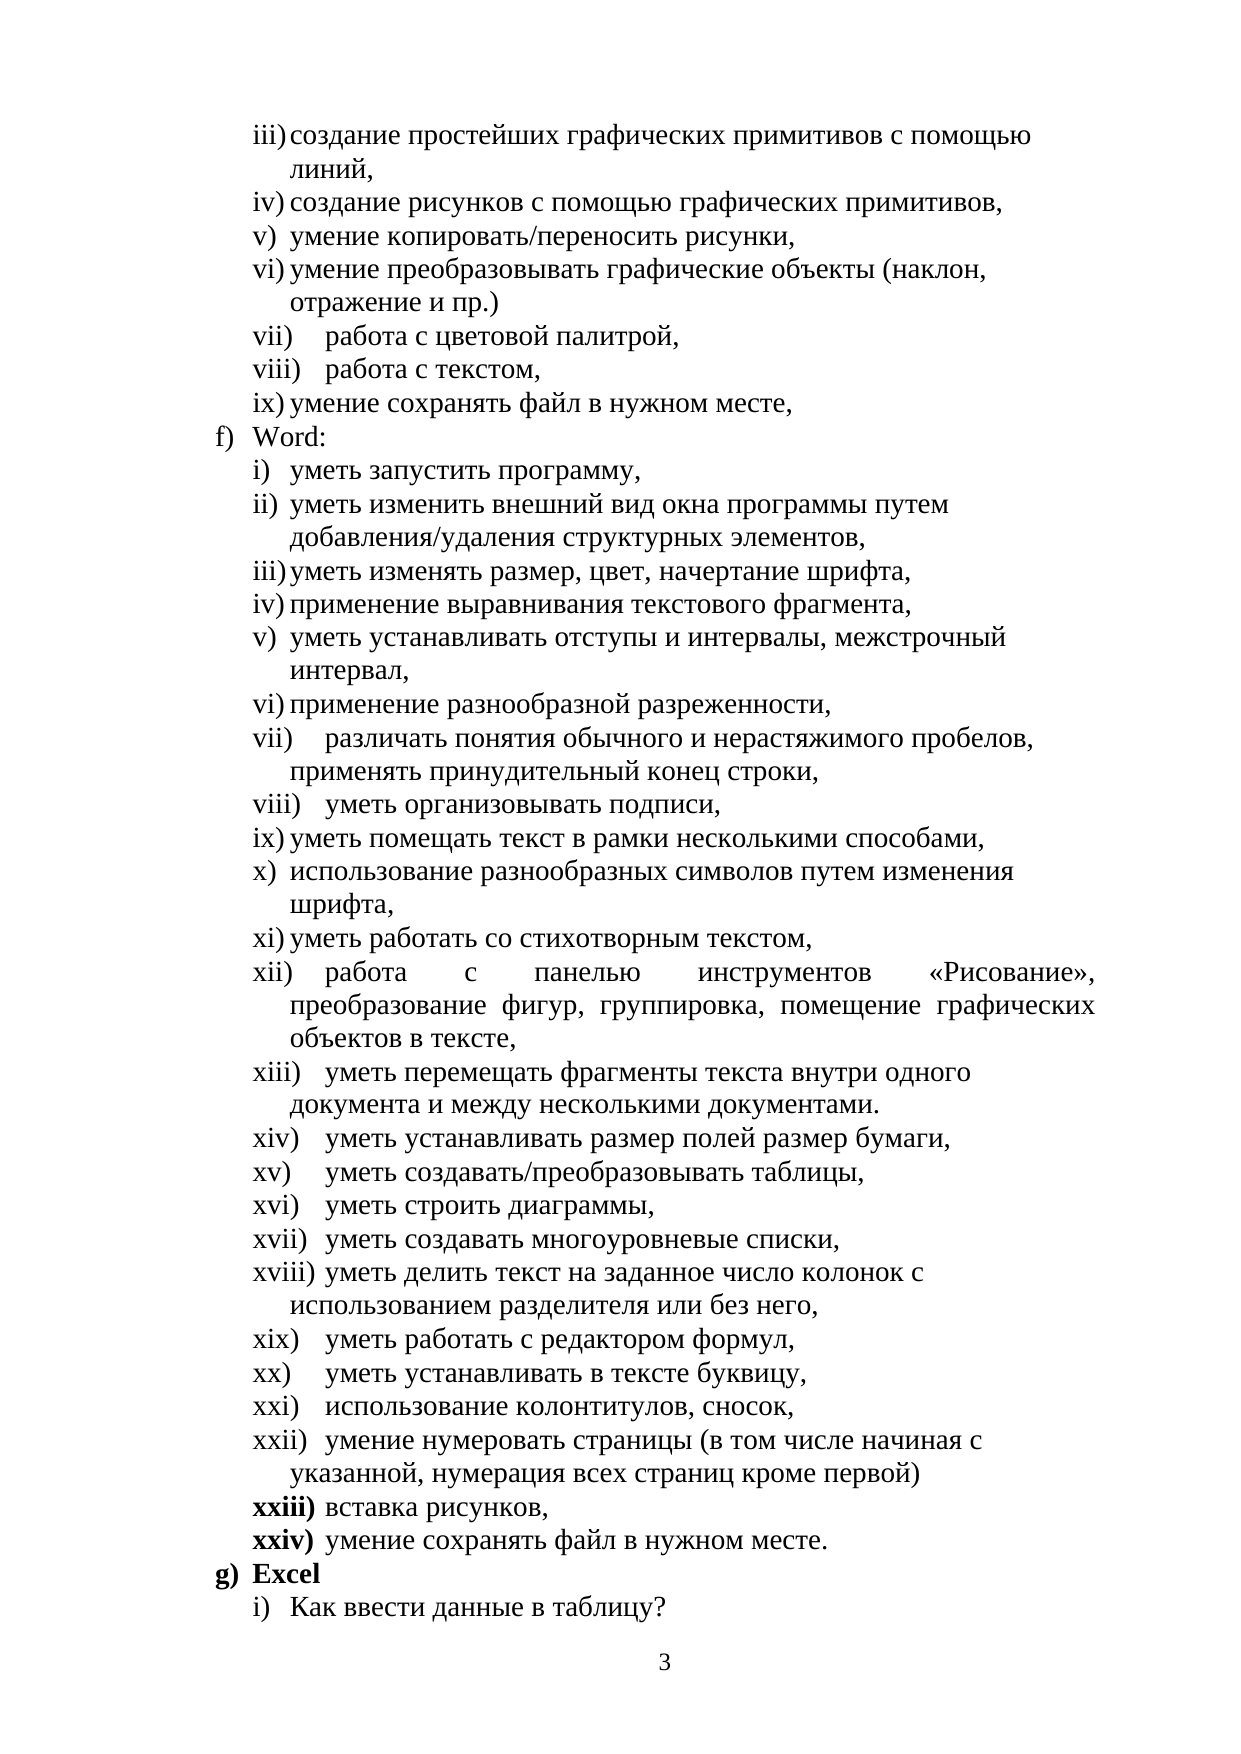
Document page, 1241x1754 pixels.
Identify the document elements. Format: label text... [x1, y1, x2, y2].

list уметь устанавливать в тексте буквицу, [252, 1355, 1096, 1388]
list работа с цветовой палитрой, [252, 318, 1096, 352]
list работа с панелью инструментов «Рисование», преобразование фигур, группировка, помещение графических объектов в тексте, [252, 955, 1096, 1054]
list использование разнообразных символов путем изменения шрифта, [252, 855, 1096, 920]
list уметь делить текст на заданное число колонок с использованием разделителя или без него, [252, 1256, 1096, 1321]
list применение выравнивания текстового фрагмента, [252, 586, 1096, 620]
list уметь перемещать фрагменты текста внутри одного документа и между несколькими документами. [252, 1055, 1096, 1120]
list уметь изменить внешний вид окна программы путем добавления/удаления структурных элементов, [252, 487, 1096, 552]
list создание простейших графических примитивов с помощью линий, [252, 118, 1096, 184]
list уметь устанавливать размер полей размер бумаги, [252, 1120, 1096, 1154]
list умение преобразовывать графические объекты (наклон, отражение и пр.) [252, 253, 1096, 318]
list Как ввести данные в таблицу? [252, 1590, 1096, 1622]
list уметь организовывать подписи, [252, 787, 1096, 820]
list уметь работать с редактором формул, [252, 1321, 1096, 1355]
list уметь запустить программу, [252, 452, 1096, 486]
list использование колонтитулов, сносок, [252, 1388, 1096, 1422]
list умение копировать/переносить рисунки, [252, 218, 1096, 251]
list уметь строить диаграммы, [252, 1187, 1096, 1221]
list уметь устанавливать отступы и интервалы, межстрочный интервал, [252, 621, 1096, 686]
list Word: [215, 419, 1096, 452]
list уметь помещать текст в рамки несколькими способами, [252, 820, 1096, 854]
list создание рисунков с помощью графических примитивов, [252, 184, 1096, 218]
list уметь изменять размер, цвет, начертание шрифта, [252, 553, 1096, 586]
list умение сохранять файл в нужном месте. [252, 1522, 1096, 1556]
list применение разнообразной разреженности, [252, 686, 1096, 720]
list умение нумеровать страницы (в том числе начиная с указанной, нумерация всех страниц кроме первой) [252, 1423, 1096, 1488]
text 3 [658, 1647, 1096, 1675]
list уметь создавать/преобразовывать таблицы, [252, 1154, 1096, 1187]
list уметь создавать многоуровневые списки, [252, 1221, 1096, 1254]
list уметь работать со стихотворным текстом, [252, 920, 1096, 954]
list работа с текстом, [252, 352, 1096, 385]
list вставка рисунков, [252, 1489, 1096, 1522]
list Excel [215, 1556, 1096, 1590]
list различать понятия обычного и нерастяжимого пробелов, применять принудительный конец строки, [252, 721, 1096, 786]
list умение сохранять файл в нужном месте, [252, 385, 1096, 419]
